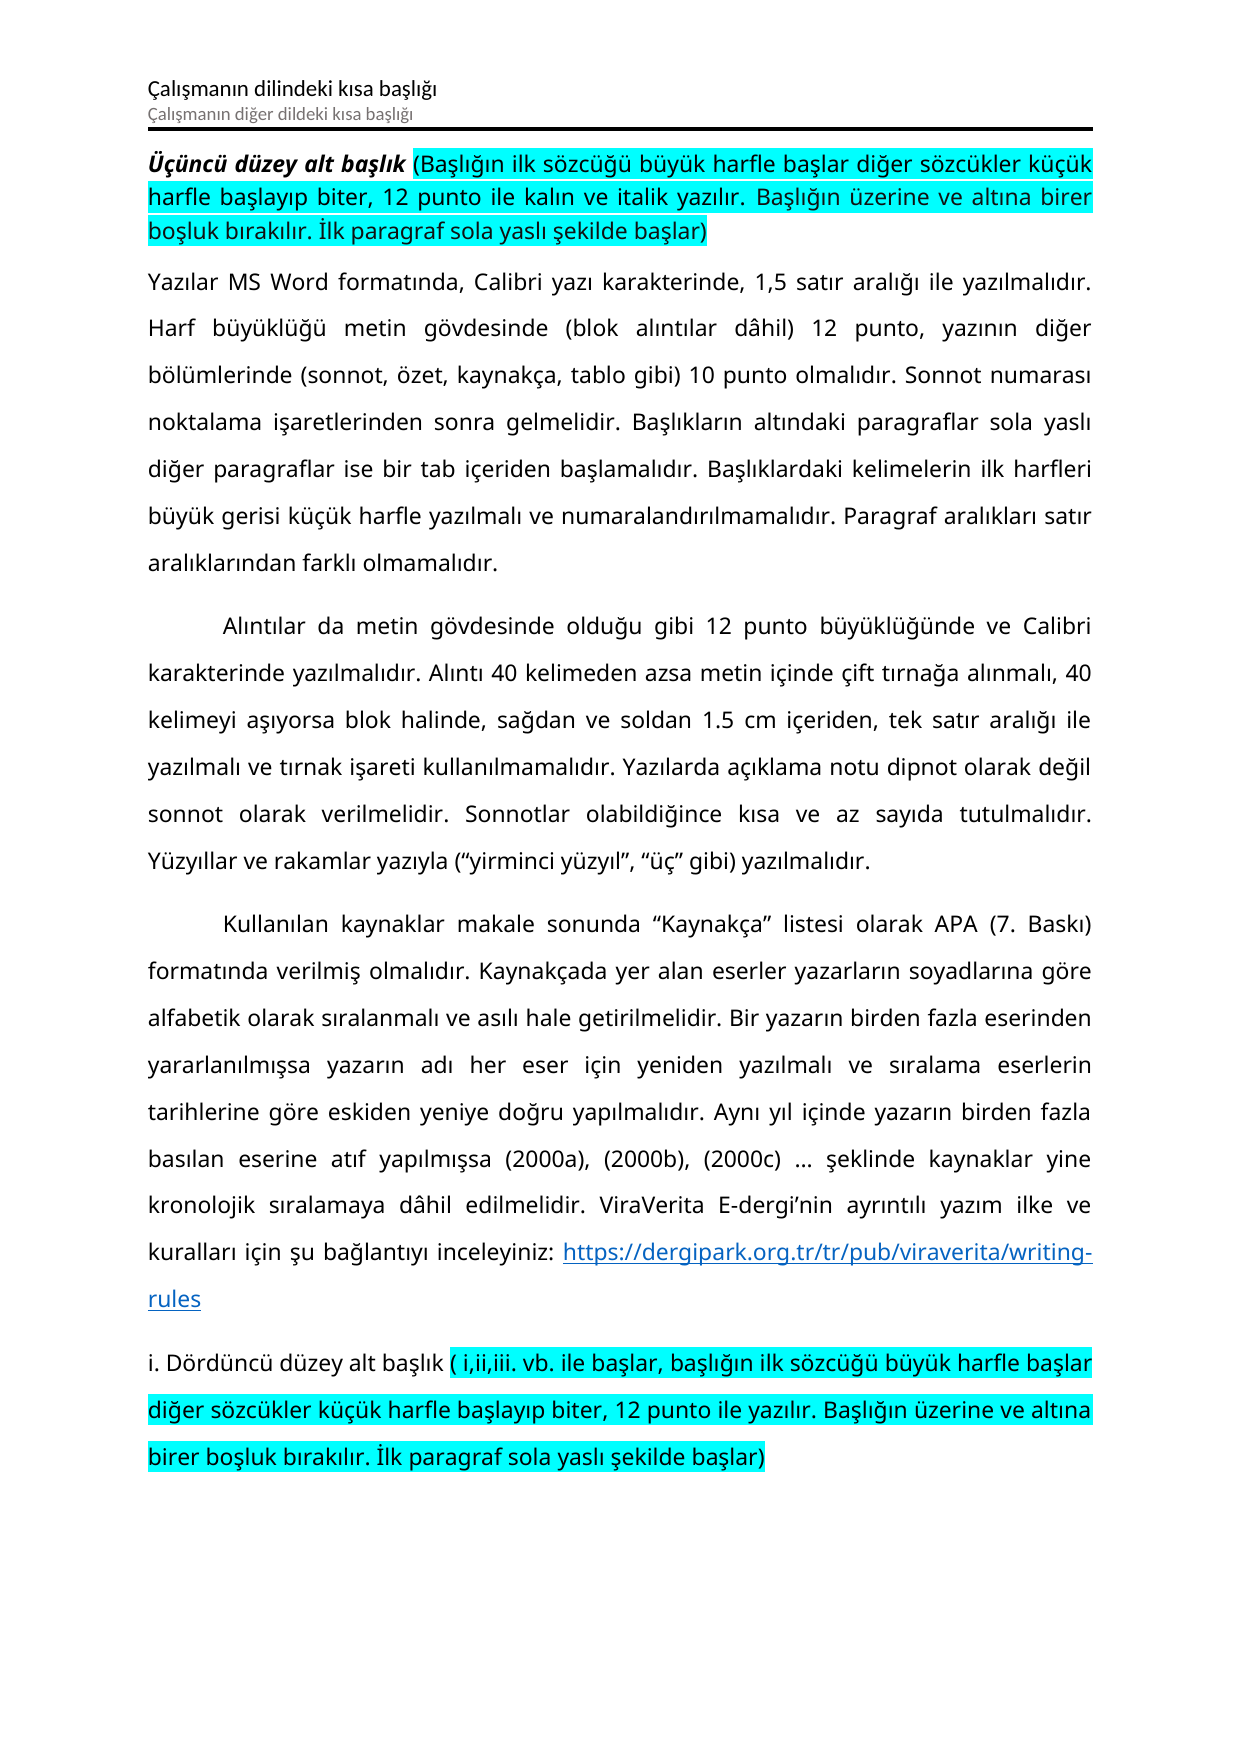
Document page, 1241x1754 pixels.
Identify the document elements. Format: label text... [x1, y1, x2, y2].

text Alıntılar da metin gövdesinde olduğu gibi 12 punto büyüklüğünde ve Calibri karakterinde yazılmalıdır. Alıntı 40 kelimeden azsa metin içinde çift tırnağa alınmalı, 40 kelimeyi aşıyorsa blok halinde, sağdan ve soldan 1.5 cm içeriden, tek satır aralığı ile yazılmalı ve tırnak işareti kullanılmamalıdır. Yazılarda açıklama notu dipnot olarak değil sonnot olarak verilmelidir. Sonnotlar olabildiğince kısa ve az sayıda tutulmalıdır. Yüzyıllar ve rakamlar yazıyla (“yirminci yüzyıl”, “üç” gibi) yazılmalıdır. [148, 610, 1093, 876]
text Üçüncü düzey alt başlık (Başlığın ilk sözcüğü büyük harfle başlar diğer sözcükler küçük harfle başlayıp biter, 12 punto ile kalın ve italik yazılır. Başlığın üzerine ve altına birer boşluk bırakılır. İlk paragraf sola yaslı şekilde başlar) [148, 213, 1093, 246]
text i. Dördüncü düzey alt başlık ( i,ii,iii. vb. ile başlar, başlığın ilk sözcüğü büyük harfle başlar diğer sözcükler küçük harfle başlayıp biter, 12 punto ile yazılır. Başlığın üzerine ve altına birer boşluk bırakılır. İlk paragraf sola yaslı şekilde başlar) [148, 1425, 1093, 1472]
text Yazılar MS Word formatında, Calibri yazı karakterinde, 1,5 satır aralığı ile yazılmalıdır. Harf büyüklüğü metin gövdesinde (blok alıntılar dâhil) 12 punto, yazının diğer bölümlerinde (sonnot, özet, kaynakça, tablo gibi) 10 punto olmalıdır. Sonnot numarası noktalama işaretlerinden sonra gelmelidir. Başlıkların altındaki paragraflar sola yaslı diğer paragraflar ise bir tab içeriden başlamalıdır. Başlıklardaki kelimelerin ilk harfleri büyük gerisi küçük harfle yazılmalı ve numaralandırılmamalıdır. Paragraf aralıkları satır aralıklarından farklı olmamalıdır. [148, 266, 1093, 578]
text i. Dördüncü düzey alt başlık ( i,ii,iii. vb. ile başlar, başlığın ilk sözcüğü büyük harfle başlar diğer sözcükler küçük harfle başlayıp biter, 12 punto ile yazılır. Başlığın üzerine ve altına birer boşluk bırakılır. İlk paragraf sola yaslı şekilde başlar) [148, 1347, 1093, 1394]
text Kullanılan kaynaklar makale sonunda “Kaynakça” listesi olarak APA (7. Baskı) formatında verilmiş olmalıdır. Kaynakçada yer alan eserler yazarların soyadlarına göre alfabetik olarak sıralanmalı ve asılı hale getirilmelidir. Bir yazarın birden fazla eserinden yararlanılmışsa yazarın adı her eser için yeniden yazılmalı ve sıralama eserlerin tarihlerine göre eskiden yeniye doğru yapılmalıdır. Aynı yıl içinde yazarın birden fazla basılan eserine atıf yapılmışsa (2000a), (2000b), (2000c) … şeklinde kaynaklar yine kronolojik sıralamaya dâhil edilmelidir. ViraVerita E-dergi’nin ayrıntılı yazım ilke ve kuralları için şu bağlantıyı inceleyiniz: https://dergipark.org.tr/tr/pub/viraverita/writing-rules [148, 908, 1093, 1314]
text Üçüncü düzey alt başlık (Başlığın ilk sözcüğü büyük harfle başlar diğer sözcükler küçük harfle başlayıp biter, 12 punto ile kalın ve italik yazılır. Başlığın üzerine ve altına birer boşluk bırakılır. İlk paragraf sola yaslı şekilde başlar) [148, 148, 1093, 181]
